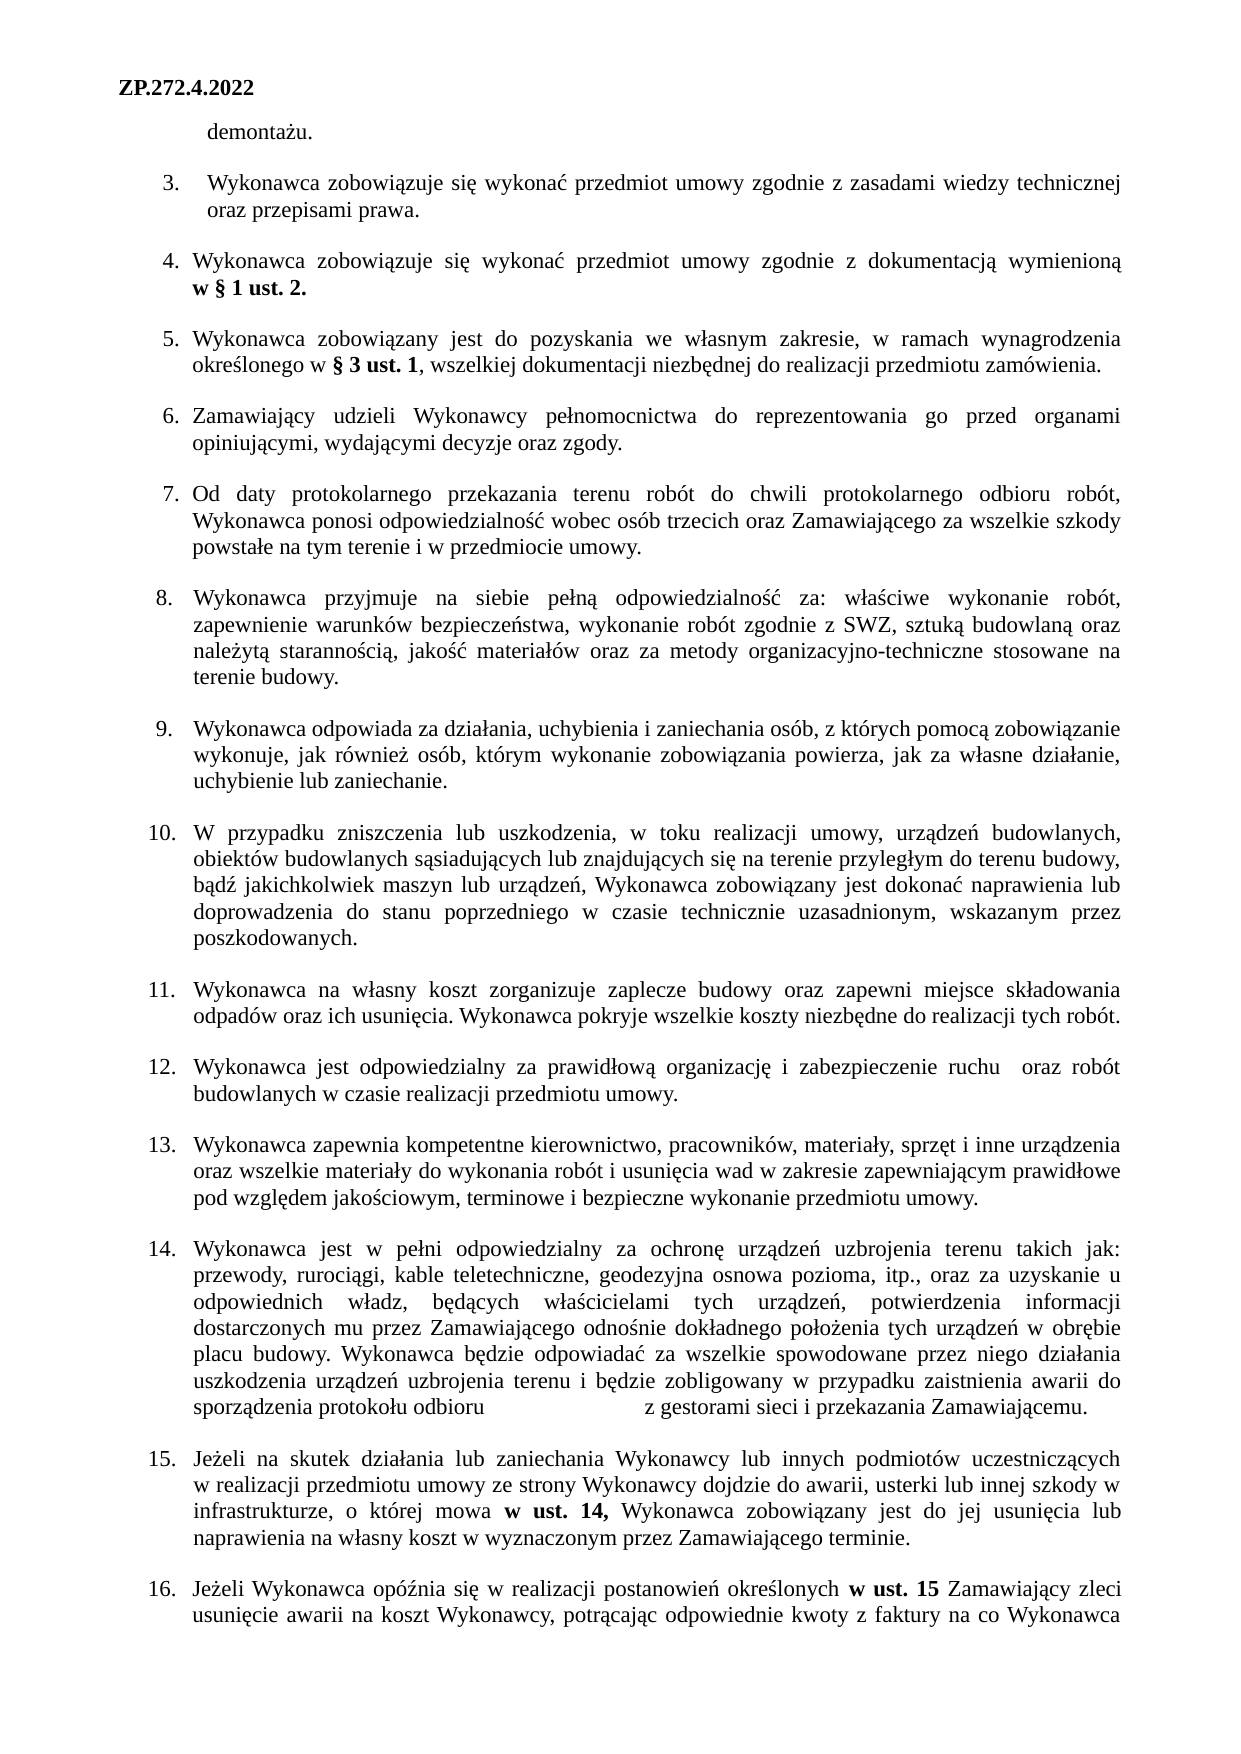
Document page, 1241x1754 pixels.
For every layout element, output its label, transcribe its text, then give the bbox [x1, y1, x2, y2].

list Wykonawca przyjmuje na siebie pełną odpowiedzialność za: właściwe wykonanie robót, zapewnienie warunków bezpieczeństwa, wykonanie robót zgodnie z SWZ, sztuką budowlaną oraz należytą starannością, jakość materiałów oraz za metody organizacyjno-techniczne stosowane na terenie budowy. [156, 584, 1122, 690]
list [162, 118, 1122, 144]
list Wykonawca zobowiązuje się wykonać przedmiot umowy zgodnie z dokumentacją wymienioną w § 1 ust. 2. [162, 247, 1122, 300]
list Wykonawca zapewnia kompetentne kierownictwo, pracowników, materiały, sprzęt i inne urządzenia oraz wszelkie materiały do wykonania robót i usunięcia wad w zakresie zapewniającym prawidłowe pod względem jakościowym, terminowe i bezpieczne wykonanie przedmiotu umowy. [148, 1131, 1122, 1210]
list Wykonawca odpowiada za działania, uchybienia i zaniechania osób, z których pomocą zobowiązanie wykonuje, jak również osób, którym wykonanie zobowiązania powierza, jak za własne działanie, uchybienie lub zaniechanie. [156, 715, 1122, 794]
list Wykonawca zobowiązuje się wykonać przedmiot umowy zgodnie z zasadami wiedzy technicznej oraz przepisami prawa. [162, 169, 1122, 222]
list Wykonawca na własny koszt zorganizuje zaplecze budowy oraz zapewni miejsce składowania odpadów oraz ich usunięcia. Wykonawca pokryje wszelkie koszty niezbędne do realizacji tych robót. [148, 976, 1122, 1028]
list Jeżeli na skutek działania lub zaniechania Wykonawcy lub innych podmiotów uczestniczących w realizacji przedmiotu umowy ze strony Wykonawcy dojdzie do awarii, usterki lub innej szkody w infrastrukturze, o której mowa w ust. 14, Wykonawca zobowiązany jest do jej usunięcia lub naprawienia na własny koszt w wyznaczonym przez Zamawiającego terminie. [148, 1444, 1122, 1550]
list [148, 1575, 1122, 1628]
list Wykonawca jest w pełni odpowiedzialny za ochronę urządzeń uzbrojenia terenu takich jak: przewody, rurociągi, kable teletechniczne, geodezyjna osnowa pozioma, itp., oraz za uzyskanie u odpowiednich władz, będących właścicielami tych urządzeń, potwierdzenia informacji dostarczonych mu przez Zamawiającego odnośnie dokładnego położenia tych urządzeń w obrębie placu budowy. Wykonawca będzie odpowiadać za wszelkie spowodowane przez niego działania uszkodzenia urządzeń uzbrojenia terenu i będzie zobligowany w przypadku zaistnienia awarii do sporządzenia protokołu odbioru z gestorami sieci i przekazania Zamawiającemu. [148, 1235, 1122, 1419]
list Od daty protokolarnego przekazania terenu robót do chwili protokolarnego odbioru robót, Wykonawca ponosi odpowiedzialność wobec osób trzecich oraz Zamawiającego za wszelkie szkody powstałe na tym terenie i w przedmiocie umowy. [162, 480, 1122, 559]
list Zamawiający udzieli Wykonawcy pełnomocnictwa do reprezentowania go przed organami opiniującymi, wydającymi decyzje oraz zgody. [162, 403, 1122, 455]
list Wykonawca jest odpowiedzialny za prawidłową organizację i zabezpieczenie ruchu oraz robót budowlanych w czasie realizacji przedmiotu umowy. [148, 1053, 1122, 1106]
list Wykonawca zobowiązany jest do pozyskania we własnym zakresie, w ramach wynagrodzenia określonego w § 3 ust. 1, wszelkiej dokumentacji niezbędnej do realizacji przedmiotu zamówienia. [162, 325, 1122, 378]
list W przypadku zniszczenia lub uszkodzenia, w toku realizacji umowy, urządzeń budowlanych, obiektów budowlanych sąsiadujących lub znajdujących się na terenie przyległym do terenu budowy, bądź jakichkolwiek maszyn lub urządzeń, Wykonawca zobowiązany jest dokonać naprawienia lub doprowadzenia do stanu poprzedniego w czasie technicznie uzasadnionym, wskazanym przez poszkodowanych. [148, 819, 1122, 951]
